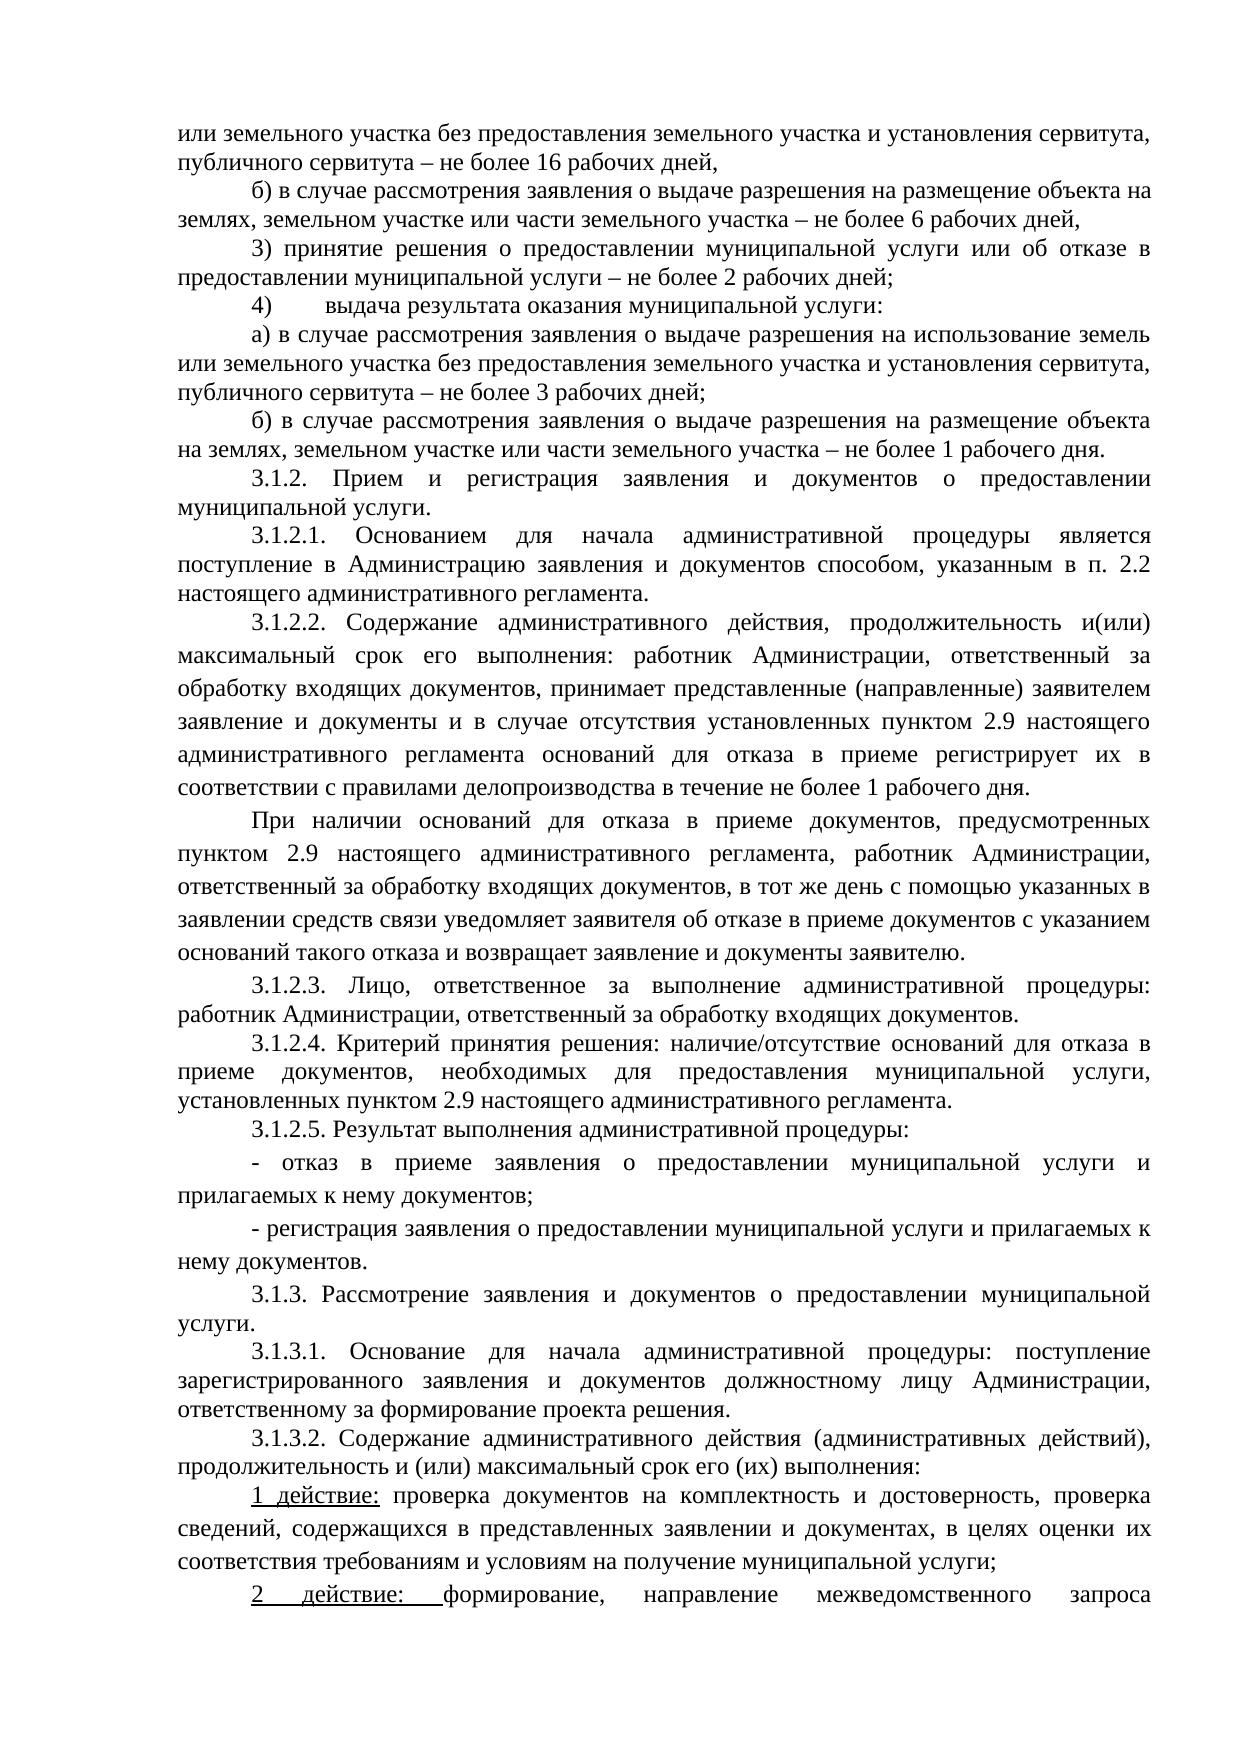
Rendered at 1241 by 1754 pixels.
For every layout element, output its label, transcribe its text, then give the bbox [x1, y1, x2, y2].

text б) в случае рассмотрения заявления о выдаче разрешения на размещение объекта на землях, земельном участке или части земельного участка – не более 6 рабочих дней, [177, 176, 1152, 233]
text 3.1.2.2. Содержание административного действия, продолжительность и(или) максимальный срок его выполнения: работник Администрации, ответственный за обработку входящих документов, принимает представленные (направленные) заявителем заявление и документы и в случае отсутствия установленных пунктом 2.9 настоящего административного регламента оснований для отказа в приеме регистрирует их в соответствии с правилами делопроизводства в течение не более 1 рабочего дня. [177, 607, 1152, 801]
text 3.1.3.1. Основание для начала административной процедуры: поступление зарегистрированного заявления и документов должностному лицу Администрации, ответственному за формирование проекта решения. [177, 1336, 1152, 1423]
text б) в случае рассмотрения заявления о выдаче разрешения на размещение объекта на землях, земельном участке или части земельного участка – не более 1 рабочего дня. [177, 406, 1152, 463]
text 3.1.3.2. Содержание административного действия (административных действий), продолжительность и (или) максимальный срок его (их) выполнения: [177, 1423, 1152, 1480]
text 3.1.2.3. Лицо, ответственное за выполнение административной процедуры: работник Администрации, ответственный за обработку входящих документов. [177, 970, 1152, 1028]
text 1 действие: проверка документов на комплектность и достоверность, проверка сведений, содержащихся в представленных заявлении и документах, в целях оценки их соответствия требованиям и условиям на получение муниципальной услуги; [177, 1480, 1152, 1575]
text 3) принятие решения о предоставлении муниципальной услуги или об отказе в предоставлении муниципальной услуги – не более 2 рабочих дней; [177, 233, 1152, 291]
text - отказ в приеме заявления о предоставлении муниципальной услуги и прилагаемых к нему документов; [177, 1147, 1152, 1209]
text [177, 118, 1152, 176]
text а) в случае рассмотрения заявления о выдаче разрешения на использование земель или земельного участка без предоставления земельного участка и установления сервитута, публичного сервитута – не более 3 рабочих дней; [177, 319, 1152, 406]
text - регистрация заявления о предоставлении муниципальной услуги и прилагаемых к нему документов. [177, 1213, 1152, 1275]
text 3.1.2.4. Критерий принятия решения: наличие/отсутствие оснований для отказа в приеме документов, необходимых для предоставления муниципальной услуги, установленных пунктом 2.9 настоящего административного регламента. [177, 1028, 1152, 1114]
text 3.1.2. Прием и регистрация заявления и документов о предоставлении муниципальной услуги. [177, 463, 1152, 521]
text 3.1.2.5. Результат выполнения административной процедуры: [177, 1114, 1152, 1143]
text 3.1.2.1. Основанием для начала административной процедуры является поступление в Администрацию заявления и документов способом, указанным в п. 2.2 настоящего административного регламента. [177, 521, 1152, 607]
list выдача результата оказания муниципальной услуги: [177, 291, 1152, 319]
text При наличии оснований для отказа в приеме документов, предусмотренных пунктом 2.9 настоящего административного регламента, работник Администрации, ответственный за обработку входящих документов, в тот же день с помощью указанных в заявлении средств связи уведомляет заявителя об отказе в приеме документов с указанием оснований такого отказа и возвращает заявление и документы заявителю. [177, 805, 1152, 966]
text 3.1.3. Рассмотрение заявления и документов о предоставлении муниципальной услуги. [177, 1279, 1152, 1336]
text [177, 1579, 1152, 1608]
